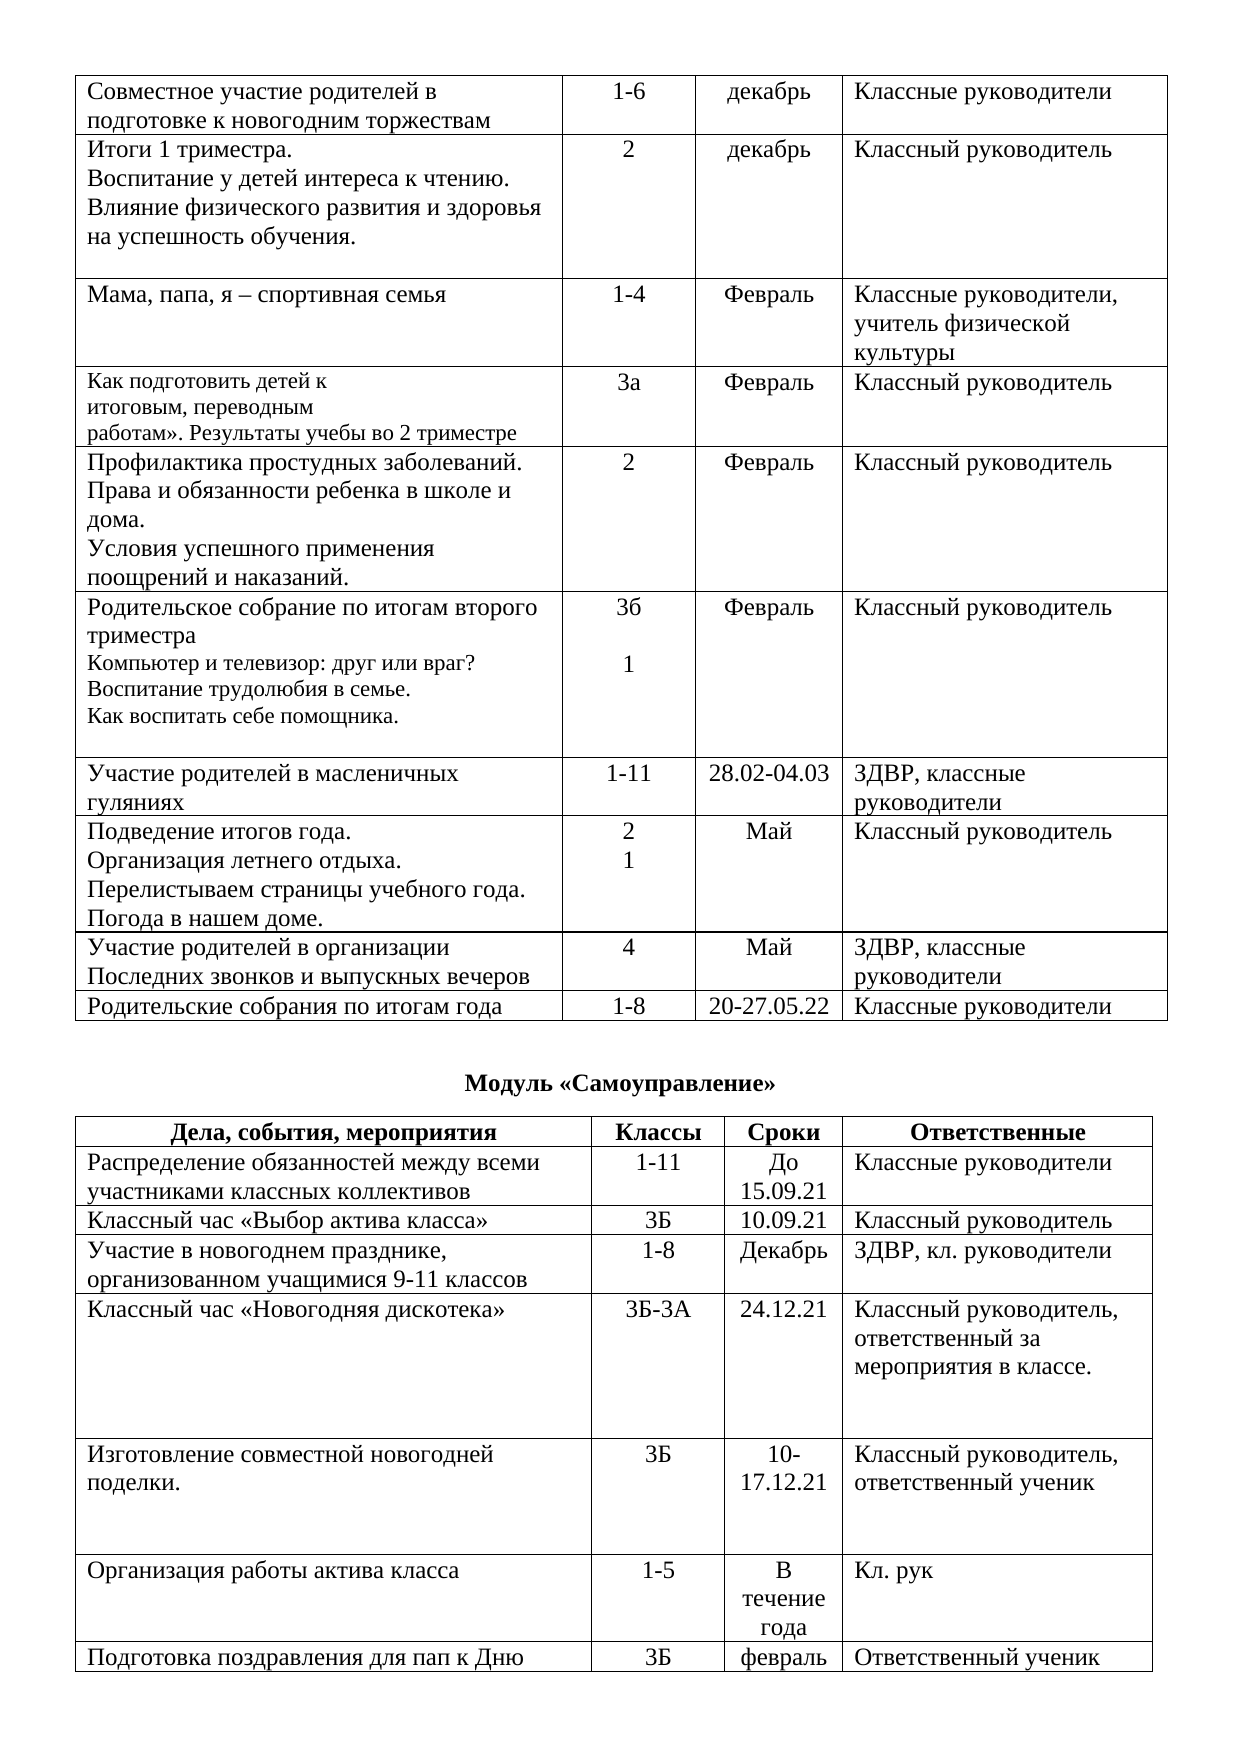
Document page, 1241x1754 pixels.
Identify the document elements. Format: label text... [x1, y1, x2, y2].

table_cell Организация работы актива класса [76, 1555, 591, 1641]
table_cell Распределение обязанностей между всеми участниками классных коллективов [76, 1147, 591, 1204]
table_cell Классный руководитель [843, 367, 1167, 446]
table_cell 3Б [592, 1206, 724, 1234]
table_cell ЗДВР, классные руководители [843, 758, 1167, 815]
table_cell Профилактика простудных заболеваний. Права и обязанности ребенка в школе и дома. Условия успешного применения поощрений и наказаний. [76, 447, 562, 591]
table_cell 1-8 [563, 991, 695, 1020]
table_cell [843, 1642, 1152, 1671]
table_cell Май [696, 933, 842, 990]
table_cell 2 1 [563, 816, 695, 931]
table_cell Участие родителей в масленичных гуляниях [76, 758, 562, 815]
table_cell Классные руководители [843, 76, 1167, 133]
table_cell Совместное участие родителей в подготовке к новогодним торжествам [76, 76, 562, 133]
table_cell 10.09.21 [725, 1206, 842, 1234]
table_cell Классный час «Выбор актива класса» [76, 1206, 591, 1234]
table_cell Февраль [696, 367, 842, 446]
table_cell В течение года [725, 1555, 842, 1641]
table_cell До 15.09.21 [725, 1147, 842, 1204]
table_cell Классный руководитель [843, 592, 1167, 757]
table_cell 1-5 [592, 1555, 724, 1641]
table_cell Классный час «Новогодняя дискотека» [76, 1294, 591, 1438]
table_cell Подведение итогов года. Организация летнего отдыха. Перелистываем страницы учебного года. Погода в нашем доме. [76, 816, 562, 931]
table_header Дела, события, мероприятия [76, 1117, 591, 1146]
table_cell 1-6 [563, 76, 695, 133]
table_cell ЗДВР, кл. руководители [843, 1235, 1152, 1293]
table_cell Май [696, 816, 842, 931]
table_cell Классный руководитель, ответственный ученик [843, 1439, 1152, 1554]
table_cell 2 [563, 447, 695, 591]
table_cell 1-4 [563, 279, 695, 366]
table_cell Февраль [696, 279, 842, 366]
table_cell Классный руководитель, ответственный за мероприятия в классе. [843, 1294, 1152, 1438]
table_header Ответственные [843, 1117, 1152, 1146]
table_cell Итоги 1 триместра. Воспитание у детей интереса к чтению. Влияние физического развития и здоровья на успешность обучения. [76, 135, 562, 278]
table_cell 1-11 [563, 758, 695, 815]
table_cell 10-17.12.21 [725, 1439, 842, 1554]
table_cell Участие родителей в организации Последних звонков и выпускных вечеров [76, 933, 562, 990]
table_cell Родительское собрание по итогам второго триместра Компьютер и телевизор: друг или враг? Воспитание трудолюбия в семье. Как воспитать себе помощника. [76, 592, 562, 757]
text Модуль «Самоуправление» [75, 1068, 1165, 1097]
table_cell декабрь [696, 76, 842, 133]
table_cell Участие в новогоднем празднике, организованном учащимися 9-11 классов [76, 1235, 591, 1293]
table_cell 3а [563, 367, 695, 446]
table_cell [76, 1642, 591, 1671]
table_cell ЗДВР, классные руководители [843, 933, 1167, 990]
table_cell 20-27.05.22 [696, 991, 842, 1020]
table_cell 4 [563, 933, 695, 990]
table_cell 24.12.21 [725, 1294, 842, 1438]
table_cell февраль [725, 1642, 842, 1671]
table_cell Классный руководитель [843, 135, 1167, 278]
table_header Сроки [725, 1117, 842, 1146]
table_cell декабрь [696, 135, 842, 278]
table_cell Родительские собрания по итогам года [76, 991, 562, 1020]
table_cell Классные руководители [843, 1147, 1152, 1204]
table_cell Изготовление совместной новогодней поделки. [76, 1439, 591, 1554]
table_cell Классный руководитель [843, 1206, 1152, 1234]
table_cell 3Б [592, 1439, 724, 1554]
table_cell 1-8 [592, 1235, 724, 1293]
table_cell Кл. рук [843, 1555, 1152, 1641]
table_cell Классный руководитель [843, 816, 1167, 931]
table_cell Классные руководители, учитель физической культуры [843, 279, 1167, 366]
table_header Классы [592, 1117, 724, 1146]
table_cell Мама, папа, я – спортивная семья [76, 279, 562, 366]
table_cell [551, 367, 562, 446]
table_cell 2 [563, 135, 695, 278]
table_cell 28.02-04.03 [696, 758, 842, 815]
table_cell 3Б [592, 1642, 724, 1671]
table_cell 3б 1 [563, 592, 695, 757]
table_cell Классные руководители [843, 991, 1167, 1020]
table_cell Классный руководитель [843, 447, 1167, 591]
table_cell 1-11 [592, 1147, 724, 1204]
table_cell Февраль [696, 447, 842, 591]
table_cell Декабрь [725, 1235, 842, 1293]
table_cell 3Б-3А [592, 1294, 724, 1438]
table_cell Февраль [696, 592, 842, 757]
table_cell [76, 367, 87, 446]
